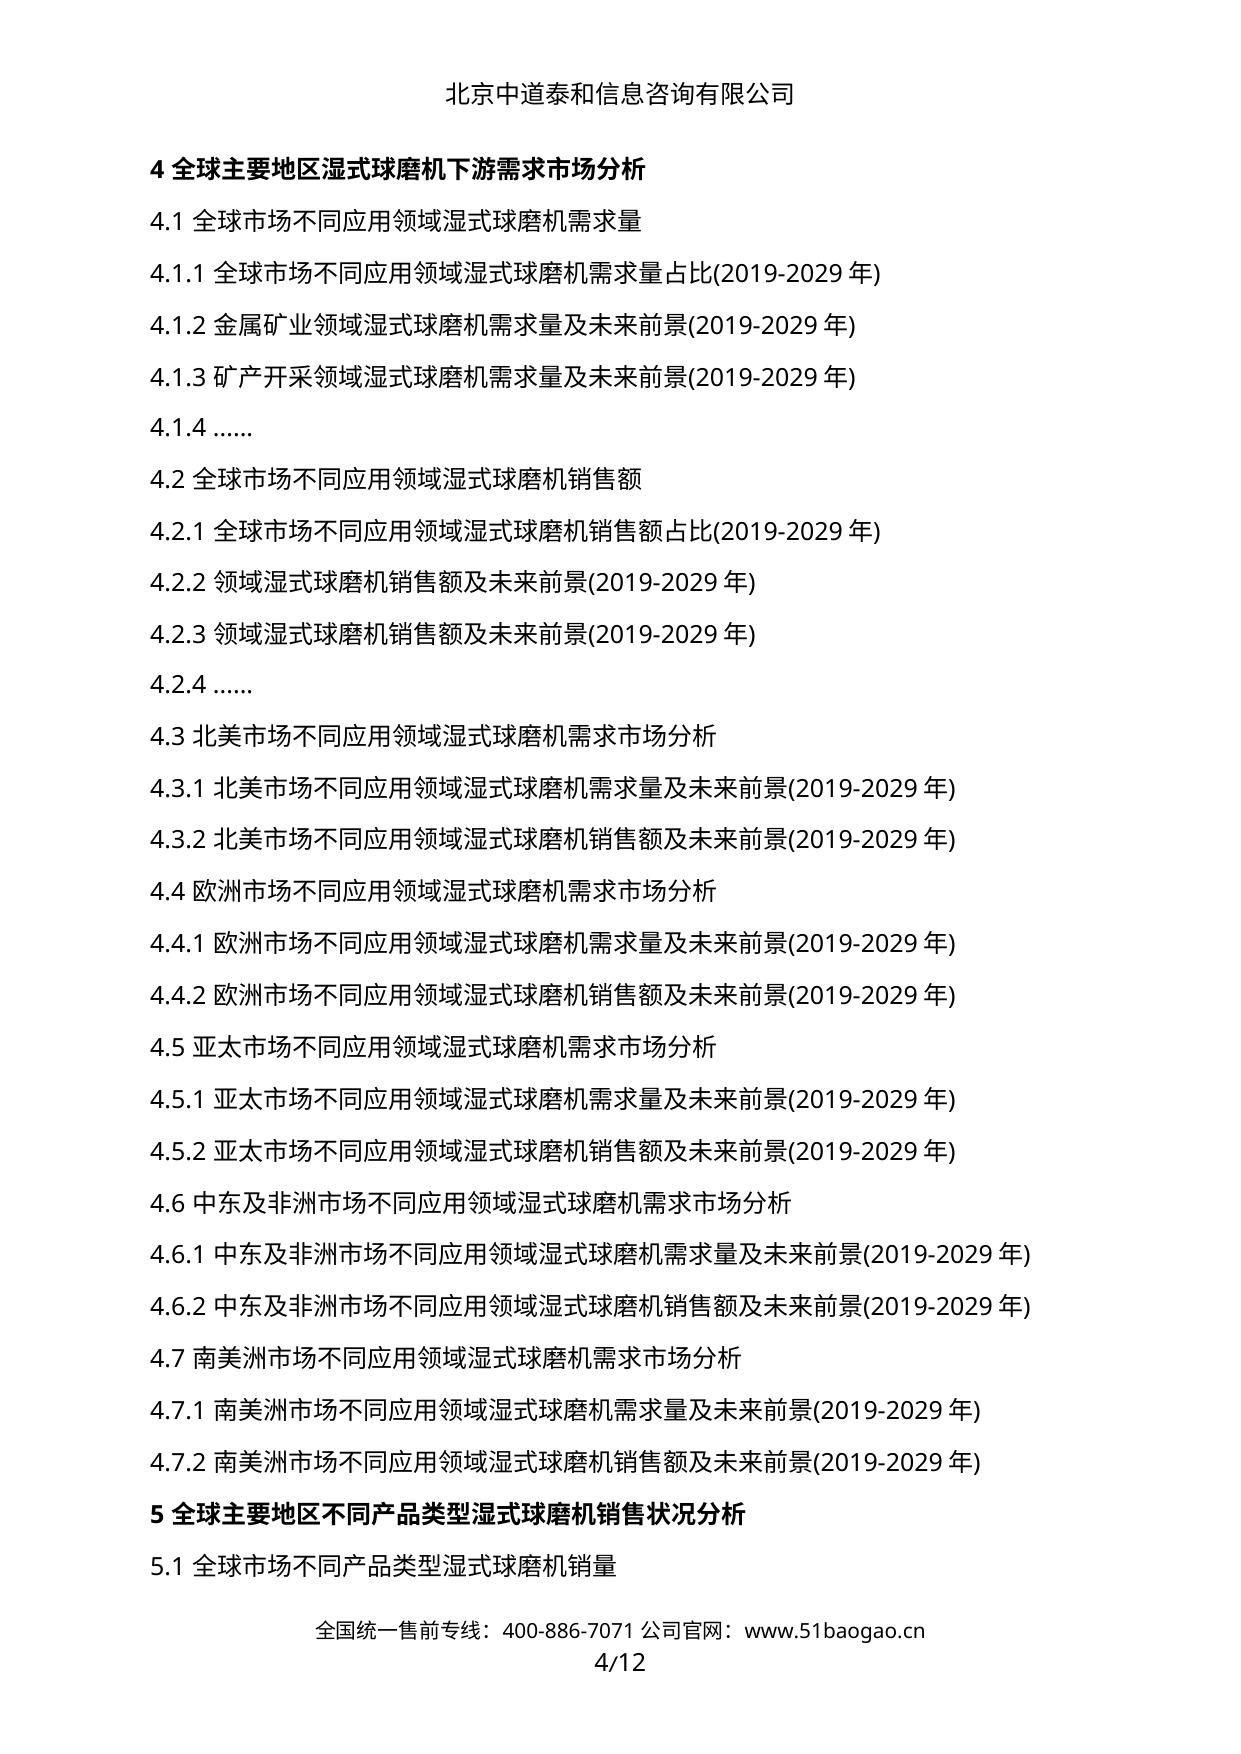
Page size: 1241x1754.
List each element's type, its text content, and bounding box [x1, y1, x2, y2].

text 4.2.3 领域湿式球磨机销售额及未来前景(2019-2029年) [150, 615, 1090, 651]
text 4.6.2 中东及非洲市场不同应用领域湿式球磨机销售额及未来前景(2019-2029年) [150, 1287, 1090, 1323]
text 4.1.2 金属矿业领域湿式球磨机需求量及未来前景(2019-2029年) [150, 306, 1090, 342]
text 4.2.1 全球市场不同应用领域湿式球磨机销售额占比(2019-2029年) [150, 511, 1090, 547]
text 4.6.1 中东及非洲市场不同应用领域湿式球磨机需求量及未来前景(2019-2029年) [150, 1235, 1090, 1271]
text 4.1.1 全球市场不同应用领域湿式球磨机需求量占比(2019-2029年) [150, 254, 1090, 290]
text 4.6 中东及非洲市场不同应用领域湿式球磨机需求市场分析 [150, 1183, 1090, 1219]
text 4.4 欧洲市场不同应用领域湿式球磨机需求市场分析 [150, 872, 1090, 908]
text 4.1.3 矿产开采领域湿式球磨机需求量及未来前景(2019-2029年) [150, 357, 1090, 394]
text 4.3.2 北美市场不同应用领域湿式球磨机销售额及未来前景(2019-2029年) [150, 820, 1090, 856]
text 4.4.1 欧洲市场不同应用领域湿式球磨机需求量及未来前景(2019-2029年) [150, 924, 1090, 960]
text 4.1.4 ...... [150, 409, 1090, 443]
text 4.2 全球市场不同应用领域湿式球磨机销售额 [150, 459, 1090, 495]
text 4.4.2 欧洲市场不同应用领域湿式球磨机销售额及未来前景(2019-2029年) [150, 976, 1090, 1012]
text 4.3 北美市场不同应用领域湿式球磨机需求市场分析 [150, 716, 1090, 752]
text 4.5.2 亚太市场不同应用领域湿式球磨机销售额及未来前景(2019-2029年) [150, 1131, 1090, 1167]
text 4.2.4 ...... [150, 667, 1090, 701]
text 4.2.2 领域湿式球磨机销售额及未来前景(2019-2029年) [150, 563, 1090, 599]
text 4.7 南美洲市场不同应用领域湿式球磨机需求市场分析 [150, 1339, 1090, 1375]
text 4.7.2 南美洲市场不同应用领域湿式球磨机销售额及未来前景(2019-2029年) [150, 1442, 1090, 1479]
text 4.3.1 北美市场不同应用领域湿式球磨机需求量及未来前景(2019-2029年) [150, 768, 1090, 804]
text 5.1 全球市场不同产品类型湿式球磨机销量 [150, 1546, 1090, 1582]
text 4 全球主要地区湿式球磨机下游需求市场分析 [150, 150, 1090, 186]
text 4.1 全球市场不同应用领域湿式球磨机需求量 [150, 202, 1090, 238]
text 5 全球主要地区不同产品类型湿式球磨机销售状况分析 [150, 1494, 1090, 1531]
text 4.5 亚太市场不同应用领域湿式球磨机需求市场分析 [150, 1027, 1090, 1064]
text 4.5.1 亚太市场不同应用领域湿式球磨机需求量及未来前景(2019-2029年) [150, 1079, 1090, 1116]
text 4.7.1 南美洲市场不同应用领域湿式球磨机需求量及未来前景(2019-2029年) [150, 1391, 1090, 1427]
